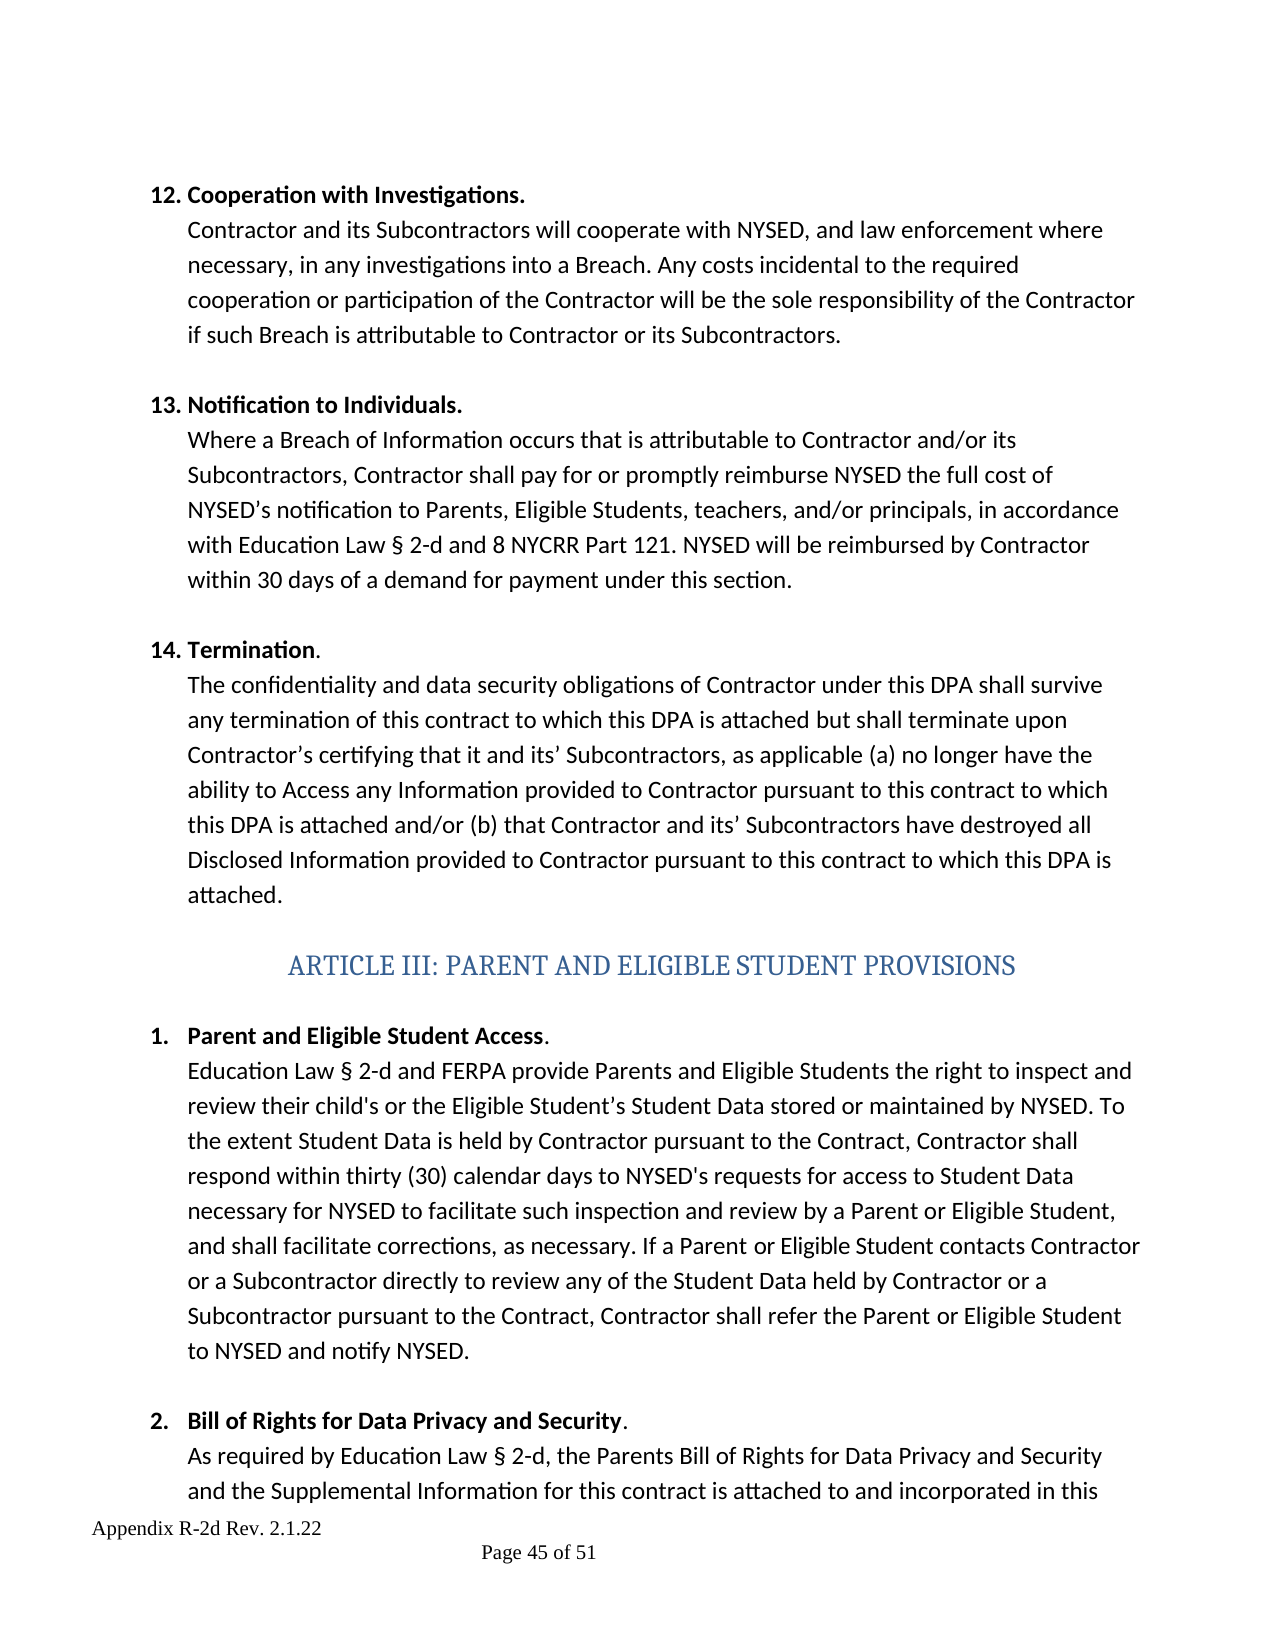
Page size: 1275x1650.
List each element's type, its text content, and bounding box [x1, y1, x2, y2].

list Parent and Eligible Student Access. [150, 1021, 1141, 1051]
list Cooperation with Investigations. [150, 179, 1141, 209]
text Where a Breach of Information occurs that is attributable to Contractor and/or its Subcontractors, Contractor shall pay for or promptly reimburse NYSED the full cost of NYSED’s notification to Parents, Eligible Students, teachers, and/or principals, in accordance with Education Law § 2-d and 8 NYCRR Part 121. NYSED will be reimbursed by Contractor within 30 days of a demand for payment under this section. [187, 424, 1141, 594]
text The confidentiality and data security obligations of Contractor under this DPA shall survive any termination of this contract to which this DPA is attached but shall terminate upon Contractor’s certifying that it and its’ Subcontractors, as applicable (a) no longer have the ability to Access any Information provided to Contractor pursuant to this contract to which this DPA is attached and/or (b) that Contractor and its’ Subcontractors have destroyed all Disclosed Information provided to Contractor pursuant to this contract to which this DPA is attached. [187, 669, 1141, 909]
text ARTICLE III: PARENT AND ELIGIBLE STUDENT PROVISIONS [91, 949, 1212, 982]
text Contractor and its Subcontractors will cooperate with NYSED, and law enforcement where necessary, in any investigations into a Breach. Any costs incidental to the required cooperation or participation of the Contractor will be the sole responsibility of the Contractor if such Breach is attributable to Contractor or its Subcontractors. [187, 214, 1141, 349]
list Bill of Rights for Data Privacy and Security. [150, 1406, 1141, 1436]
list Termination. [150, 634, 1141, 664]
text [187, 1441, 1141, 1506]
list Notification to Individuals. [150, 389, 1141, 419]
text Education Law § 2-d and FERPA provide Parents and Eligible Students the right to inspect and review their child's or the Eligible Student’s Student Data stored or maintained by NYSED. To the extent Student Data is held by Contractor pursuant to the Contract, Contractor shall respond within thirty (30) calendar days to NYSED's requests for access to Student Data necessary for NYSED to facilitate such inspection and review by a Parent or Eligible Student, and shall facilitate corrections, as necessary. If a Parent or Eligible Student contacts Contractor or a Subcontractor directly to review any of the Student Data held by Contractor or a Subcontractor pursuant to the Contract, Contractor shall refer the Parent or Eligible Student to NYSED and notify NYSED. [187, 1056, 1141, 1366]
